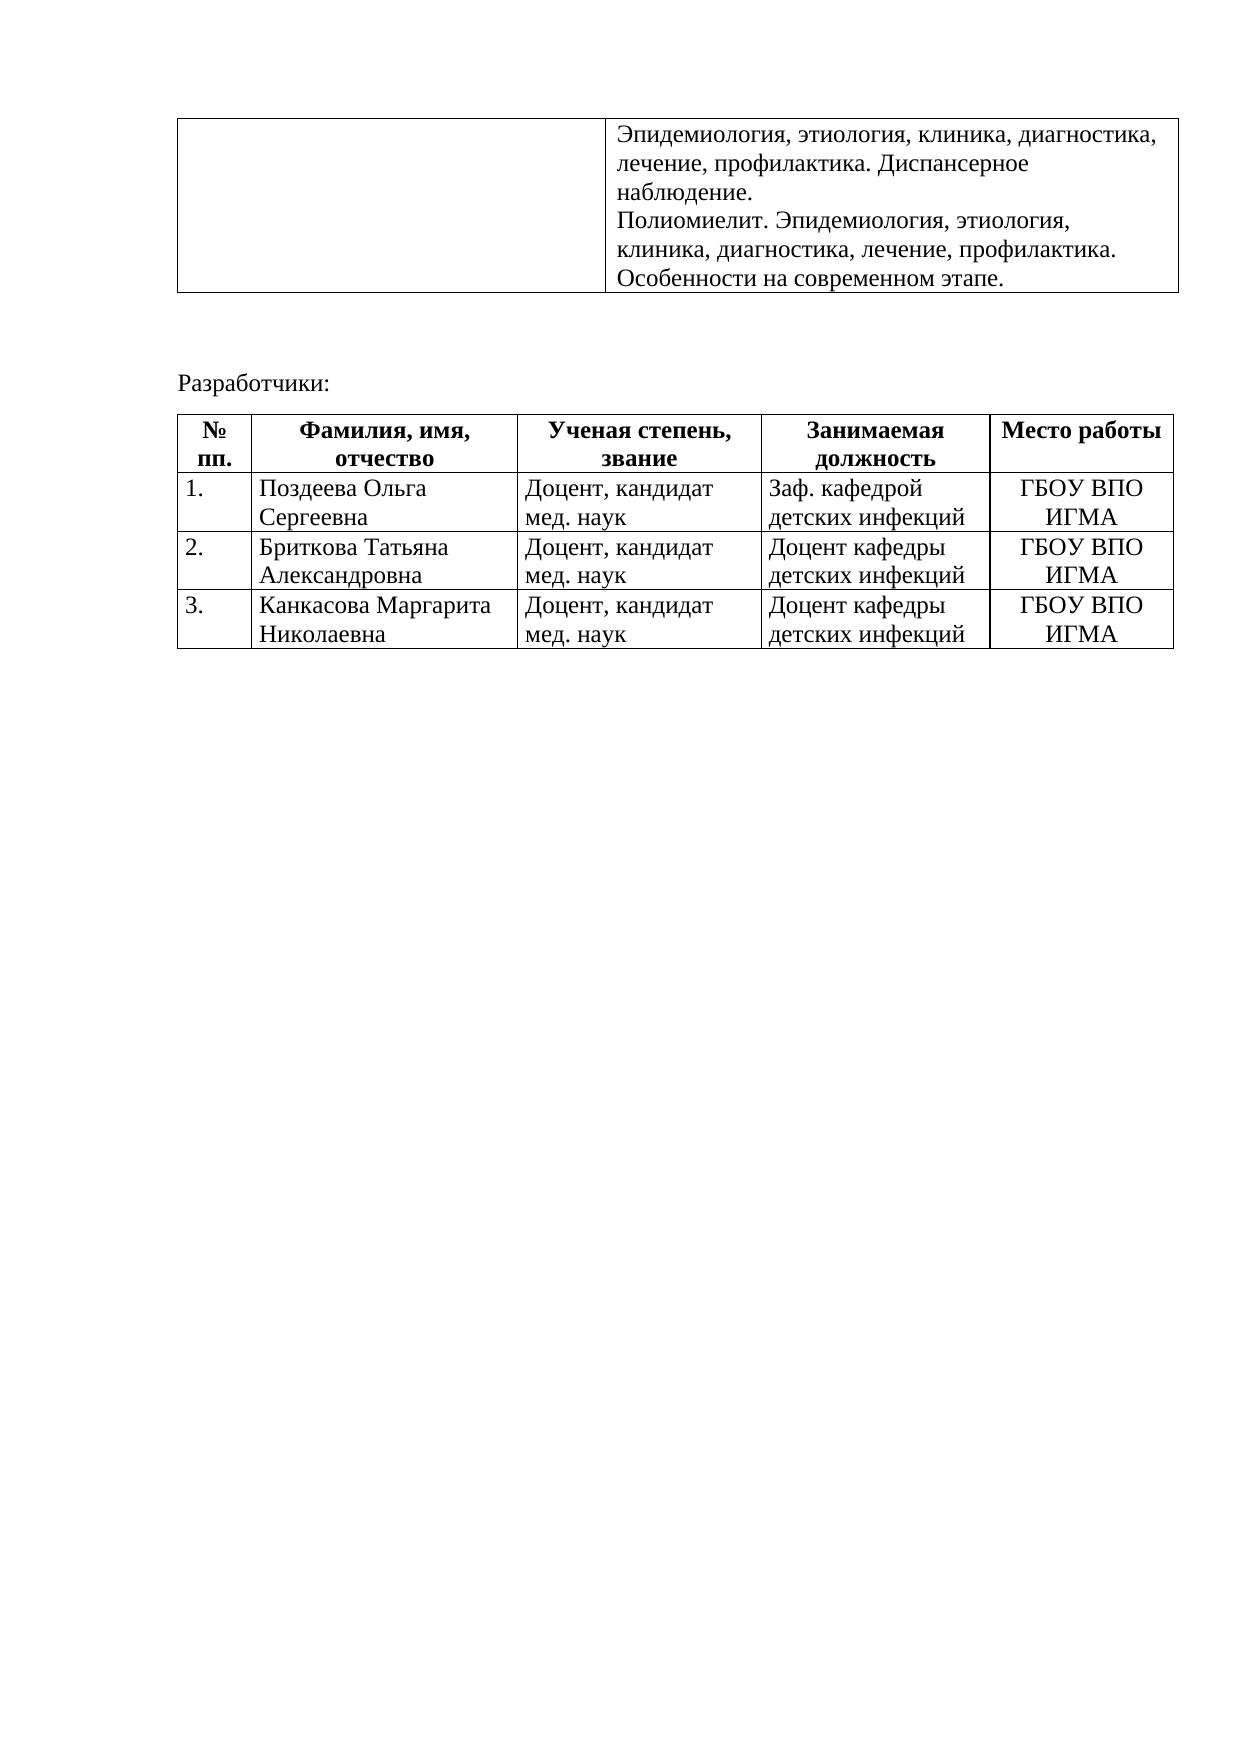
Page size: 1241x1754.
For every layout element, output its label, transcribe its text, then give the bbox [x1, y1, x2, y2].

table_cell Поздеева Ольга Сергеевна [252, 473, 517, 531]
table_header Ученая степень, звание [518, 415, 761, 472]
table_cell Канкасова Маргарита Николаевна [252, 590, 517, 648]
table_cell Доцент, кандидат мед. наук [518, 473, 761, 531]
table_cell 3. [178, 590, 251, 648]
table_cell ГБОУ ВПО ИГМА [991, 590, 1173, 648]
table_cell Заф. кафедрой детских инфекций [762, 473, 989, 531]
table_cell Доцент, кандидат мед. наук [518, 590, 761, 648]
table_cell Доцент кафедры детских инфекций [762, 532, 989, 589]
table_header Фамилия, имя, отчество [252, 415, 517, 472]
table_cell 1. [178, 473, 251, 531]
table_cell Бриткова Татьяна Александровна [252, 532, 517, 589]
table_header № пп. [178, 415, 251, 472]
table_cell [606, 119, 1178, 292]
table_cell 2. [178, 532, 251, 589]
table_cell Доцент, кандидат мед. наук [518, 532, 761, 589]
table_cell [178, 119, 605, 292]
table_header Место работы [991, 415, 1173, 472]
table_cell ГБОУ ВПО ИГМА [991, 532, 1173, 589]
table_header Занимаемая должность [762, 415, 989, 472]
table_cell Доцент кафедры детских инфекций [762, 590, 989, 648]
table_cell ГБОУ ВПО ИГМА [991, 473, 1173, 531]
text Разработчики: [177, 368, 1152, 397]
